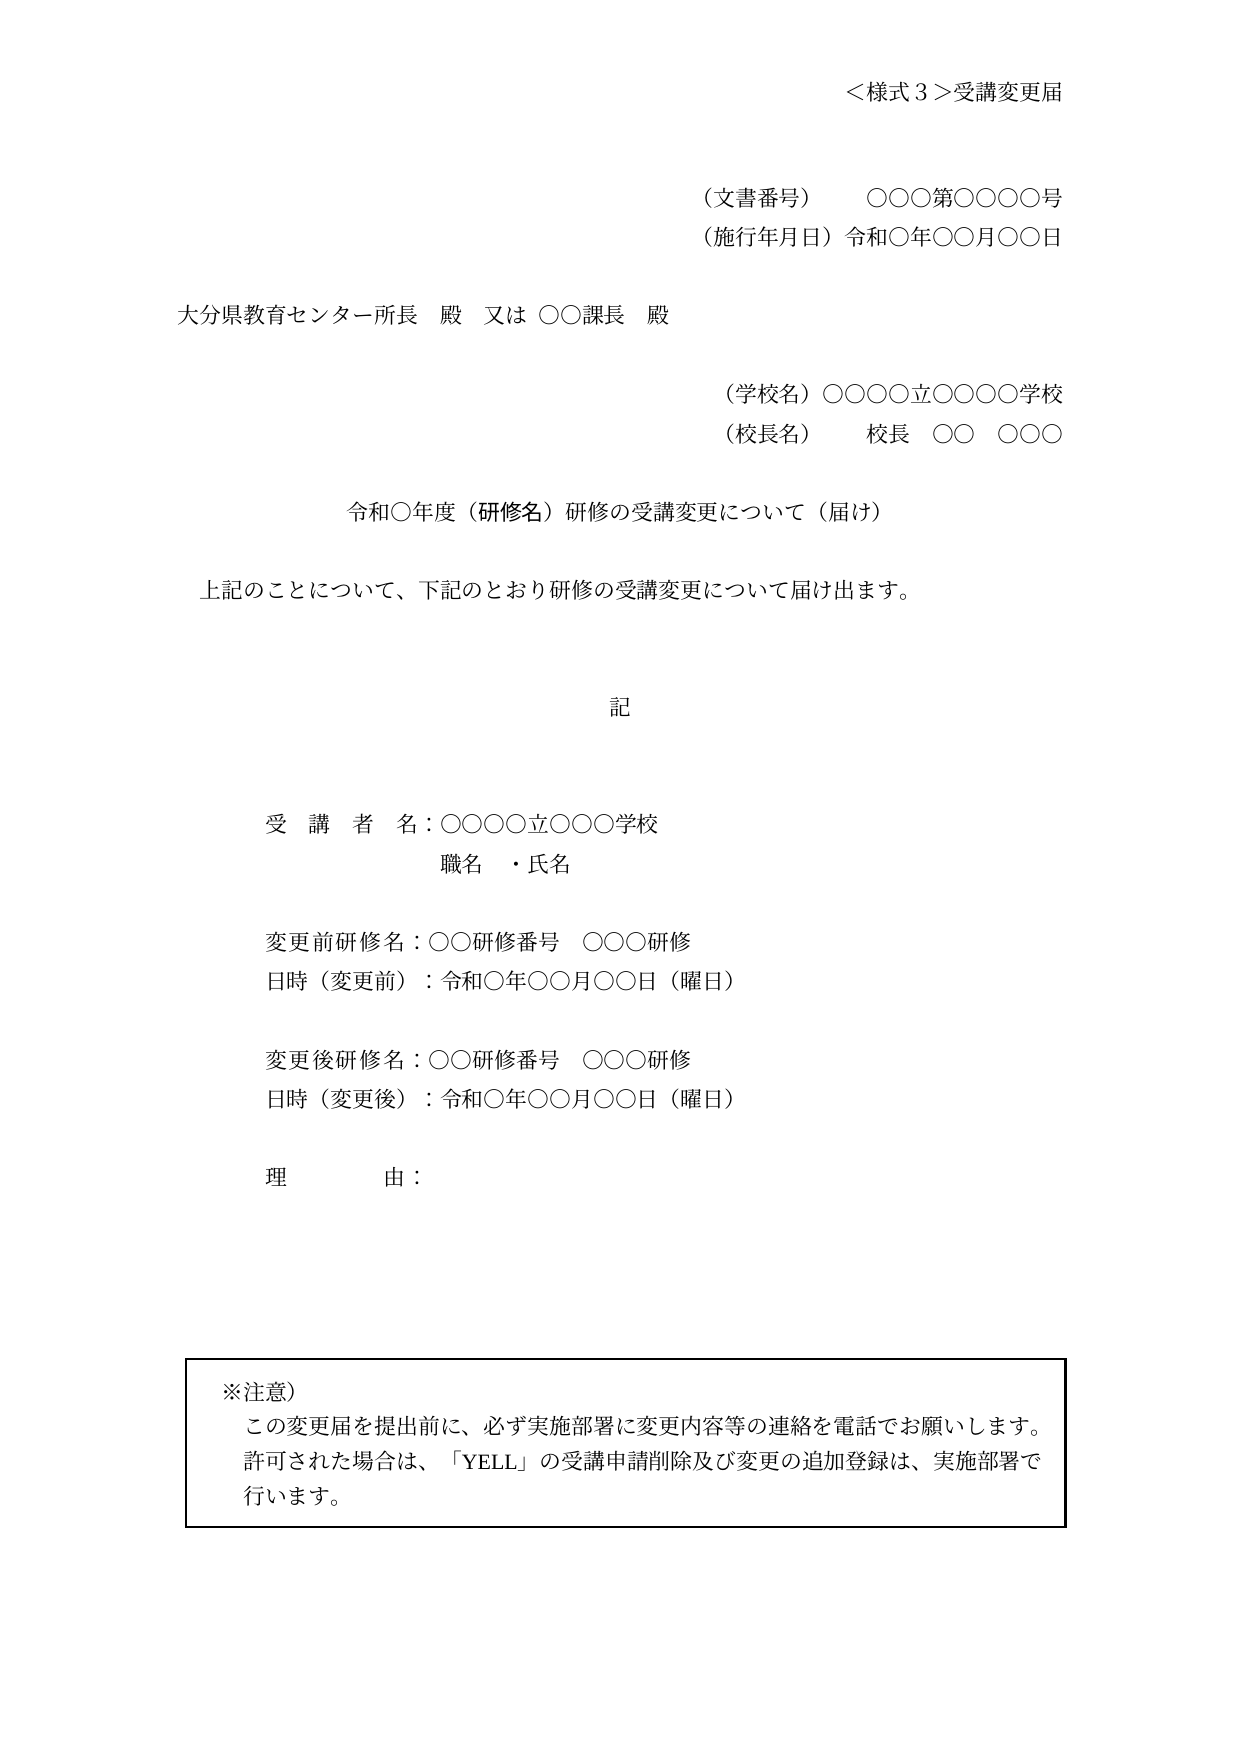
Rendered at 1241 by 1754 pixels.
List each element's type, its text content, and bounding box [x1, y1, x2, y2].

text 令和○年度（研修名）研修の受講変更について（届け） [177, 493, 1063, 528]
text 変更前研修名：○○研修番号 ○○○研修 [177, 923, 1063, 958]
text （文書番号） ○○○第○○○○号 [177, 179, 1063, 214]
text 許可された場合は、「YELL」の受講申請削除及び変更の追加登録は、実施部署で [187, 1443, 1063, 1478]
text 大分県教育センター所長 殿 又は ○○課長 殿 [177, 297, 1063, 332]
text （学校名）○○○○立○○○○学校 [177, 376, 1063, 411]
text 変更後研修名：○○研修番号 ○○○研修 [177, 1041, 1063, 1076]
text 職名 ・氏名 [177, 845, 1063, 880]
text （校長名） 校長 ○○ ○○○ [177, 415, 1063, 450]
text （施行年月日）令和○年○○月○○日 [177, 219, 1063, 253]
text 上記のことについて、下記のとおり研修の受講変更について届け出ます。 [177, 572, 1063, 607]
text 日時（変更前）：令和○年○○月○○日（曜日） [177, 963, 1063, 998]
text 日時（変更後）：令和○年○○月○○日（曜日） [177, 1081, 1063, 1116]
text 理 由： [177, 1159, 1063, 1194]
text この変更届を提出前に、必ず実施部署に変更内容等の連絡を電話でお願いします。 [187, 1408, 1063, 1443]
text 行います。 [187, 1478, 1063, 1513]
text ※注意） [187, 1373, 1063, 1408]
text 受 講 者 名：○○○○立○○○学校 [177, 806, 1063, 840]
text 記 [177, 689, 1063, 723]
